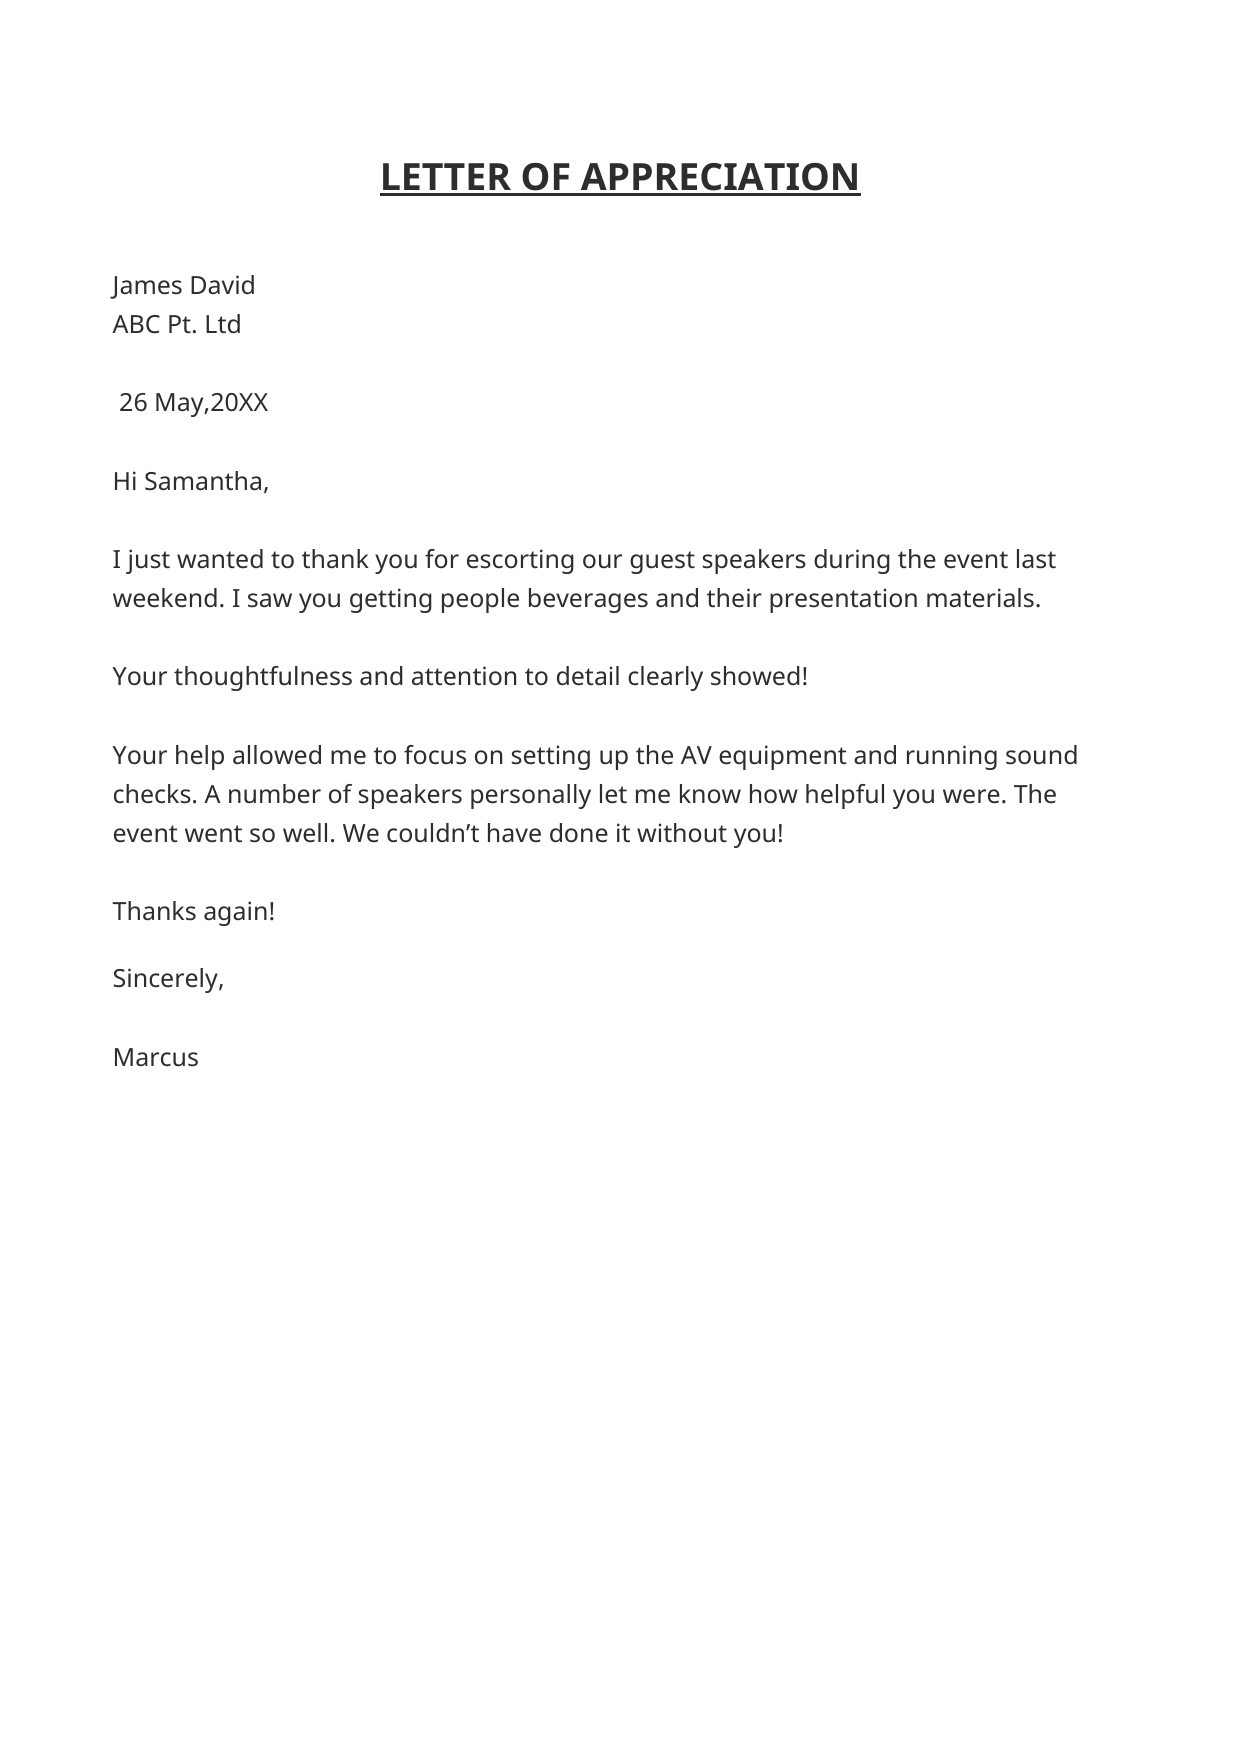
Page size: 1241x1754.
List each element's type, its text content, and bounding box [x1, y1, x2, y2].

text Your thoughtfulness and attention to detail clearly showed! [112, 659, 1128, 732]
text Thanks again! [112, 894, 1128, 957]
text I just wanted to thank you for escorting our guest speakers during the event last weekend. I saw you getting people beverages and their presentation materials. [112, 541, 1128, 654]
text Hi Samantha, [112, 463, 1128, 536]
text ABC Pt. Ltd [112, 306, 1128, 341]
text James David [112, 267, 1128, 301]
text LETTER OF APPRECIATION [112, 150, 1128, 201]
text Your help allowed me to focus on setting up the AV equipment and running sound checks. A number of speakers personally let me know how helpful you were. The event went so well. We couldn’t have done it without you! [112, 737, 1128, 889]
text Marcus [112, 1039, 1128, 1073]
text Sincerely, [112, 961, 1128, 995]
text 26 May,20XX [112, 385, 1128, 419]
